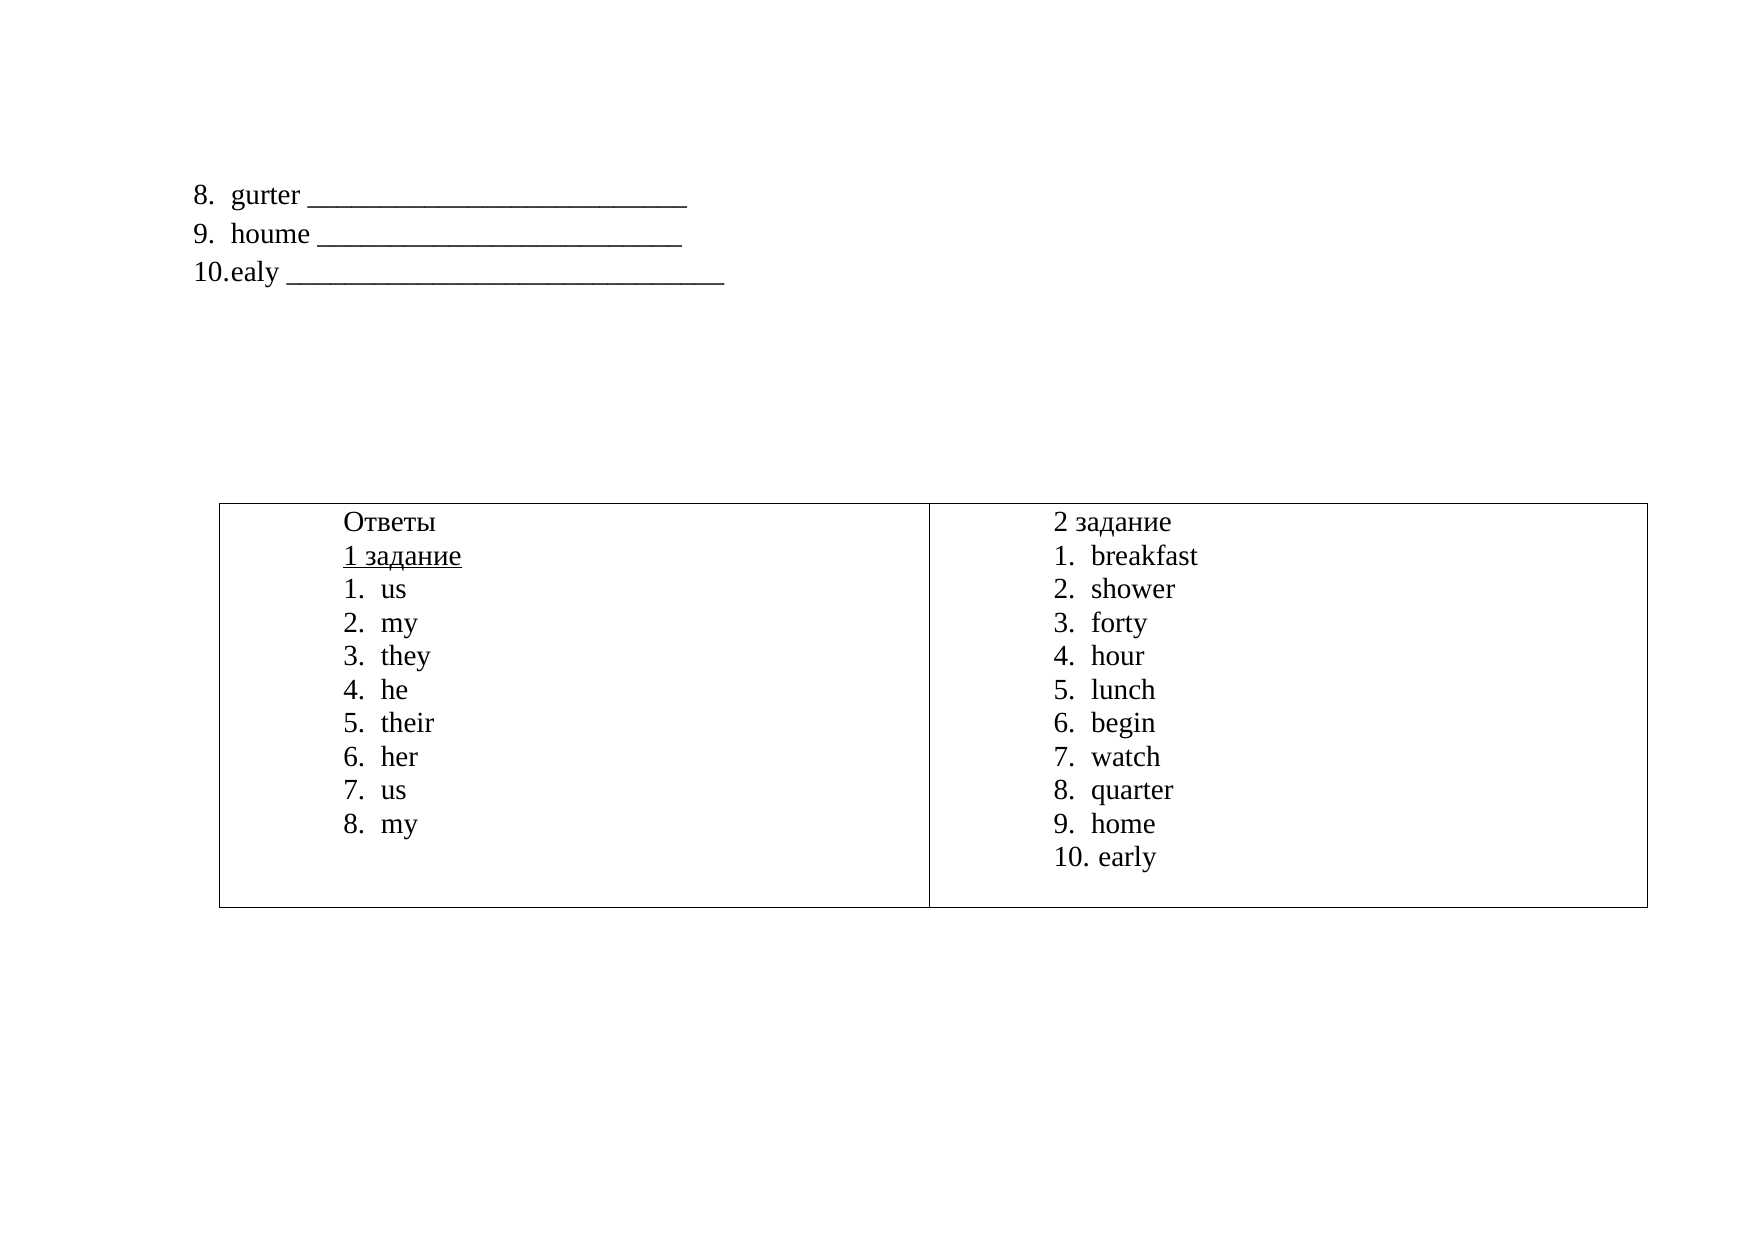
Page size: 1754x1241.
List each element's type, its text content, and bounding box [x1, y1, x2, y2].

list ealy ______________________________ [193, 254, 1636, 288]
list gurter __________________________ [193, 177, 1636, 211]
list houme _________________________ [193, 216, 1636, 249]
table_header Ответы 1 задание us my they he their her us my [220, 504, 929, 907]
table_header 2 задание breakfast shower forty hour lunch begin watch quarter home early [930, 504, 1647, 907]
